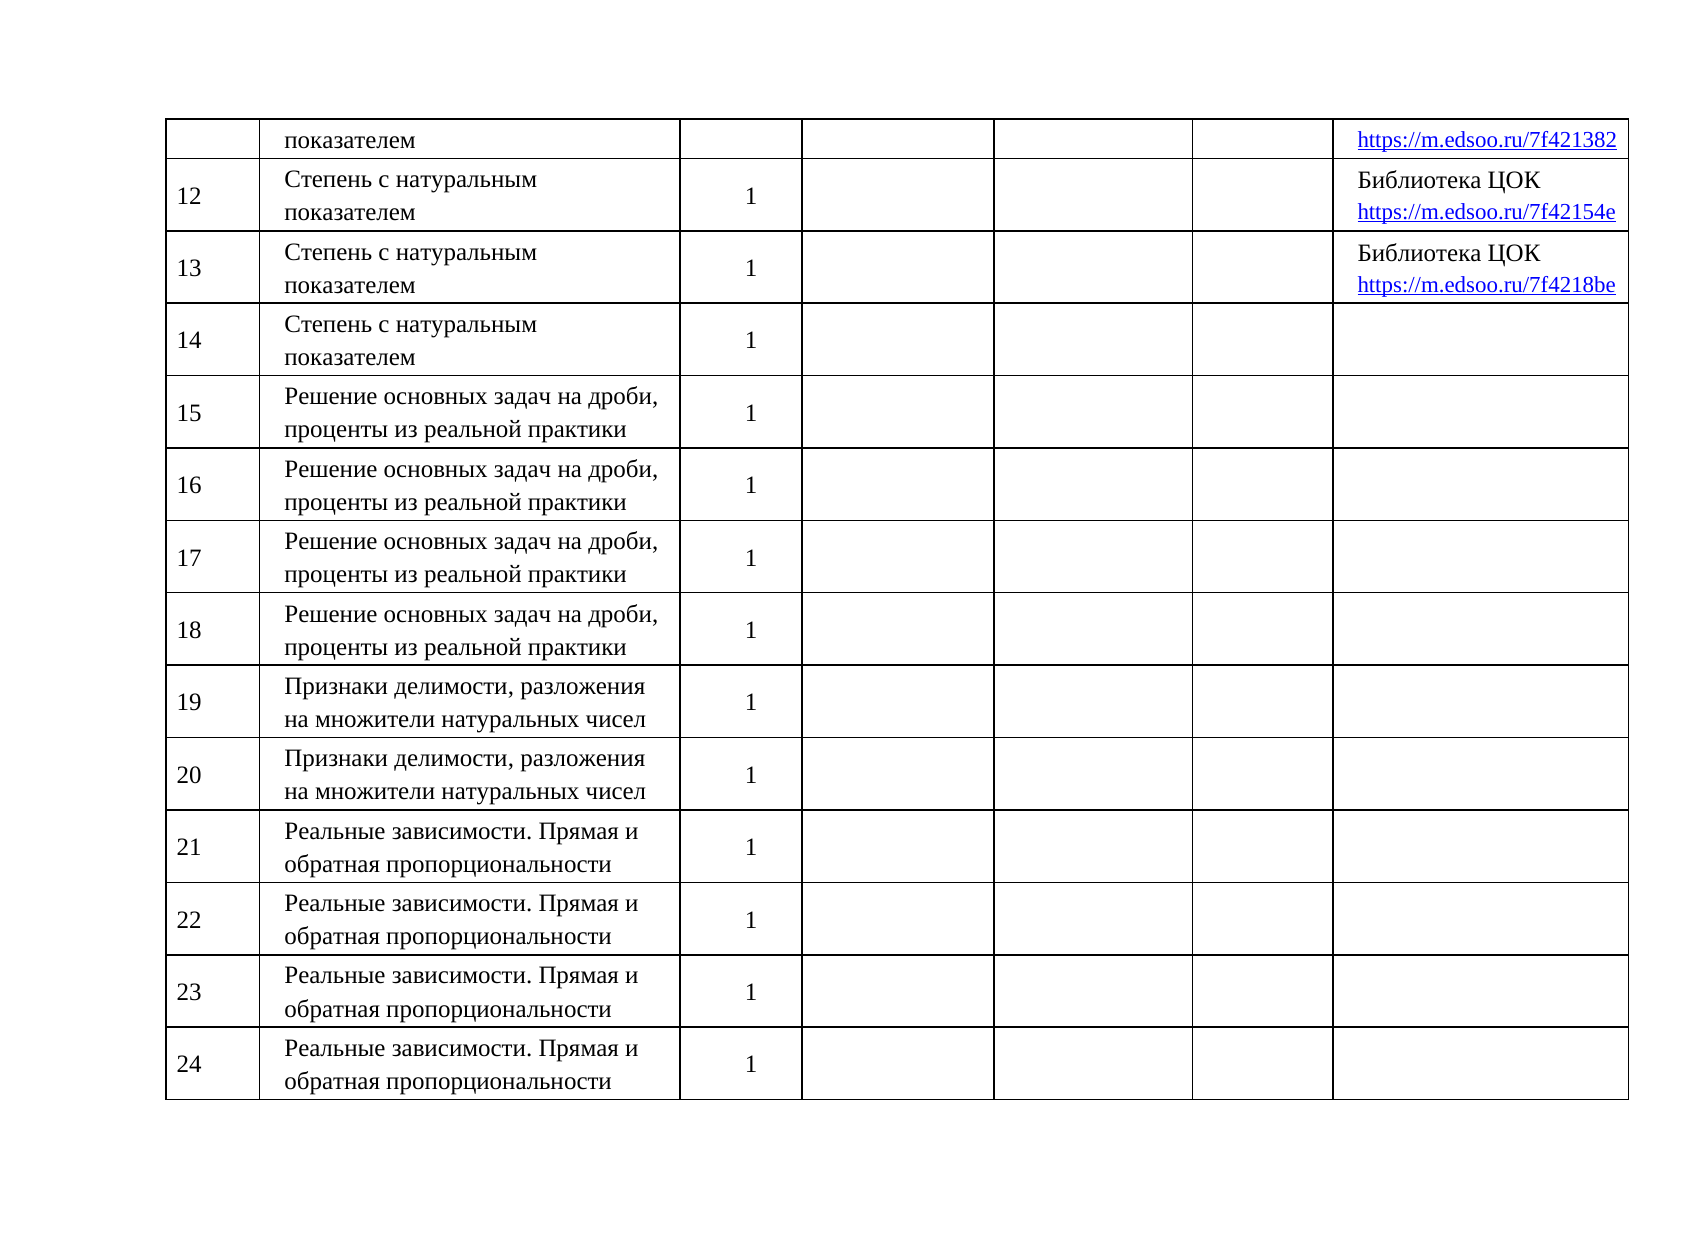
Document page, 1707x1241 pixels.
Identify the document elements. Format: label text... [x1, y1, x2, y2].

table_cell Решение основных задач на дроби, проценты из реальной практики [260, 593, 679, 664]
table_cell Реальные зависимости. Прямая и обратная пропорциональности [260, 1028, 679, 1099]
table_cell Библиотека ЦОК https://m.edsoo.ru/7f42154e [1334, 159, 1628, 230]
table_cell [1334, 666, 1628, 737]
table_cell [995, 883, 1192, 954]
table_cell [1193, 159, 1332, 230]
table_cell 1 [681, 956, 801, 1026]
table_cell 17 [167, 521, 259, 592]
table_cell 1 [681, 232, 801, 302]
table_cell 23 [167, 956, 259, 1026]
table_cell [803, 738, 993, 809]
table_cell 20 [167, 738, 259, 809]
table_cell [803, 811, 993, 881]
table_cell [1334, 738, 1628, 809]
table_cell [995, 304, 1192, 375]
table_cell [995, 811, 1192, 881]
table_cell [803, 521, 993, 592]
table_cell [995, 232, 1192, 302]
table_cell [1193, 811, 1332, 881]
table_cell Решение основных задач на дроби, проценты из реальной практики [260, 449, 679, 519]
table_cell [1334, 376, 1628, 447]
table_cell [995, 666, 1192, 737]
table_cell 1 [681, 1028, 801, 1099]
table_cell 16 [167, 449, 259, 519]
table_cell Реальные зависимости. Прямая и обратная пропорциональности [260, 811, 679, 881]
table_cell 18 [167, 593, 259, 664]
table_cell [803, 1028, 993, 1099]
table_cell [995, 956, 1192, 1026]
table_cell [1193, 449, 1332, 519]
table_cell 19 [167, 666, 259, 737]
table_cell Степень с натуральным показателем [260, 232, 679, 302]
table_cell 14 [167, 304, 259, 375]
table_cell 1 [681, 159, 801, 230]
table_cell [1334, 956, 1628, 1026]
table_cell 22 [167, 883, 259, 954]
table_cell 1 [681, 883, 801, 954]
table_cell Степень с натуральным показателем [260, 159, 679, 230]
table_cell Решение основных задач на дроби, проценты из реальной практики [260, 521, 679, 592]
table_cell [1193, 1028, 1332, 1099]
table_cell [1193, 593, 1332, 664]
table_cell Степень с натуральным показателем [260, 304, 679, 375]
table_cell [1193, 738, 1332, 809]
table_cell [803, 666, 993, 737]
table_cell [995, 376, 1192, 447]
table_cell 11 [167, 120, 259, 157]
table_cell 24 [167, 1028, 259, 1099]
table_cell [995, 738, 1192, 809]
table_cell [803, 956, 993, 1026]
table_cell 1 [681, 738, 801, 809]
table_cell 1 [681, 521, 801, 592]
table_cell [803, 376, 993, 447]
table_cell 1 [681, 304, 801, 375]
table_cell 13 [167, 232, 259, 302]
table_cell 1 [681, 593, 801, 664]
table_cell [1334, 120, 1628, 157]
table_cell [1334, 304, 1628, 375]
table_cell [803, 232, 993, 302]
table_cell [1193, 120, 1332, 157]
table_cell 15 [167, 376, 259, 447]
table_cell Реальные зависимости. Прямая и обратная пропорциональности [260, 883, 679, 954]
table_cell 1 [681, 449, 801, 519]
table_cell [995, 449, 1192, 519]
table_cell [1193, 521, 1332, 592]
table_cell Решение основных задач на дроби, проценты из реальной практики [260, 376, 679, 447]
table_cell 1 [681, 376, 801, 447]
table_cell [803, 159, 993, 230]
table_cell [1334, 811, 1628, 881]
table_cell [1334, 883, 1628, 954]
table_cell [803, 449, 993, 519]
table_cell [995, 120, 1192, 157]
table_cell [1193, 666, 1332, 737]
table_cell [1193, 883, 1332, 954]
table_cell [1193, 956, 1332, 1026]
table_cell [803, 593, 993, 664]
table_cell [1334, 1028, 1628, 1099]
table_cell [1334, 449, 1628, 519]
table_cell [995, 521, 1192, 592]
table_cell [1193, 232, 1332, 302]
table_cell [1193, 304, 1332, 375]
table_cell Признаки делимости, разложения на множители натуральных чисел [260, 738, 679, 809]
table_cell [995, 1028, 1192, 1099]
table_cell [995, 593, 1192, 664]
table_cell [1334, 521, 1628, 592]
table_cell [1193, 376, 1332, 447]
table_cell [995, 159, 1192, 230]
table_cell Реальные зависимости. Прямая и обратная пропорциональности [260, 956, 679, 1026]
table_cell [260, 120, 679, 157]
table_cell [1334, 593, 1628, 664]
table_cell [803, 120, 993, 157]
table_cell 1 [681, 811, 801, 881]
table_cell 1 [681, 120, 801, 157]
table_cell 12 [167, 159, 259, 230]
table_cell 21 [167, 811, 259, 881]
table_cell 1 [681, 666, 801, 737]
table_cell Признаки делимости, разложения на множители натуральных чисел [260, 666, 679, 737]
table_cell [803, 883, 993, 954]
table_cell Библиотека ЦОК https://m.edsoo.ru/7f4218be [1334, 232, 1628, 302]
table_cell [803, 304, 993, 375]
